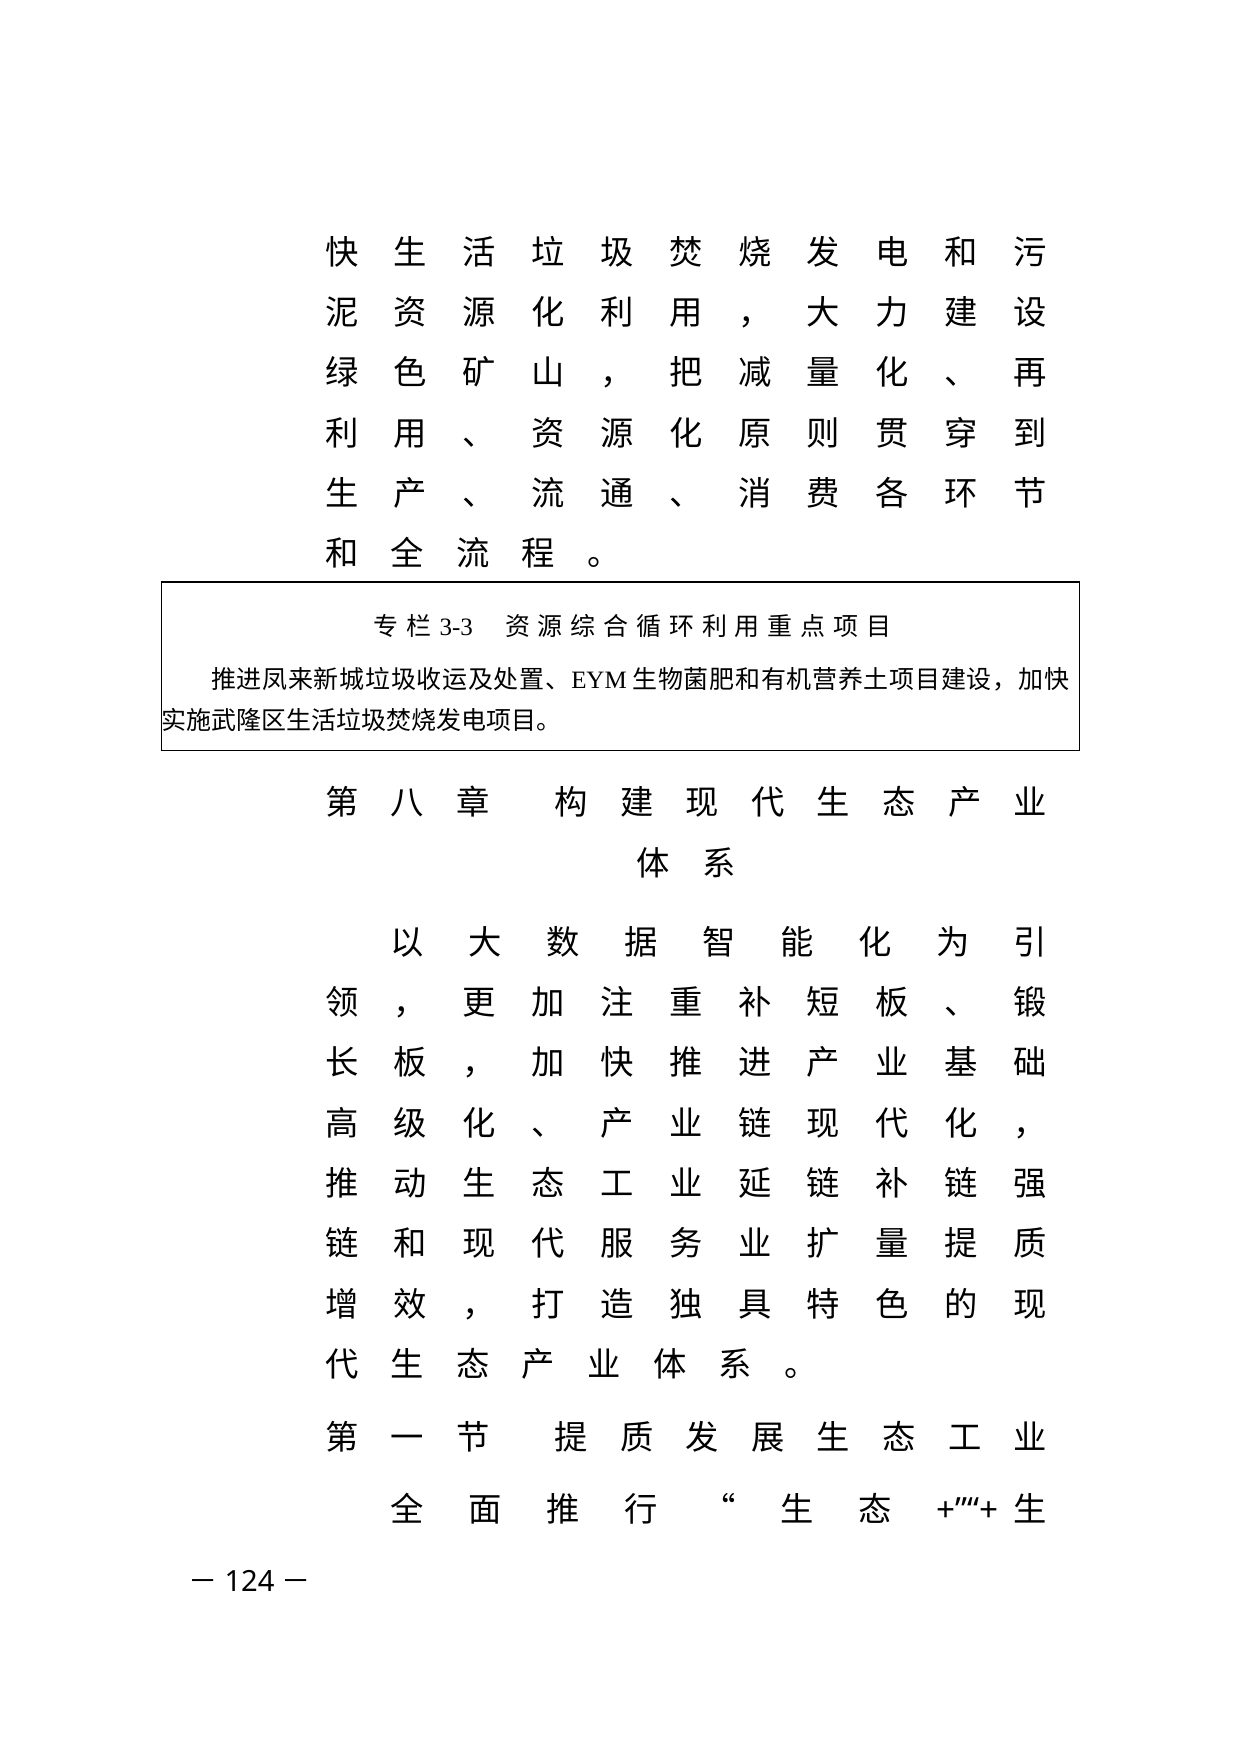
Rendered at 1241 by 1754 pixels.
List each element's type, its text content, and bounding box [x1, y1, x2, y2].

text 以大数据智能化为引领，更加注重补短板、锻长板，加快推进产业基础高级化、产业链现代化，推动生态工业延链补链强链和现代服务业扩量提质增效，打造独具特色的现代生态产业体系。 [294, 909, 1079, 1392]
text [294, 219, 1079, 581]
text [294, 1477, 1079, 1537]
text 第一节 提质发展生态工业 [294, 1404, 1079, 1465]
text 第八章 构建现代生态产业体系 [294, 770, 1079, 891]
table_header 专栏3-3 资源综合循环利用重点项目 推进凤来新城垃圾收运及处置、EYM生物菌肥和有机营养土项目建设，加快实施武隆区生活垃圾焚烧发电项目。 [162, 583, 1079, 750]
